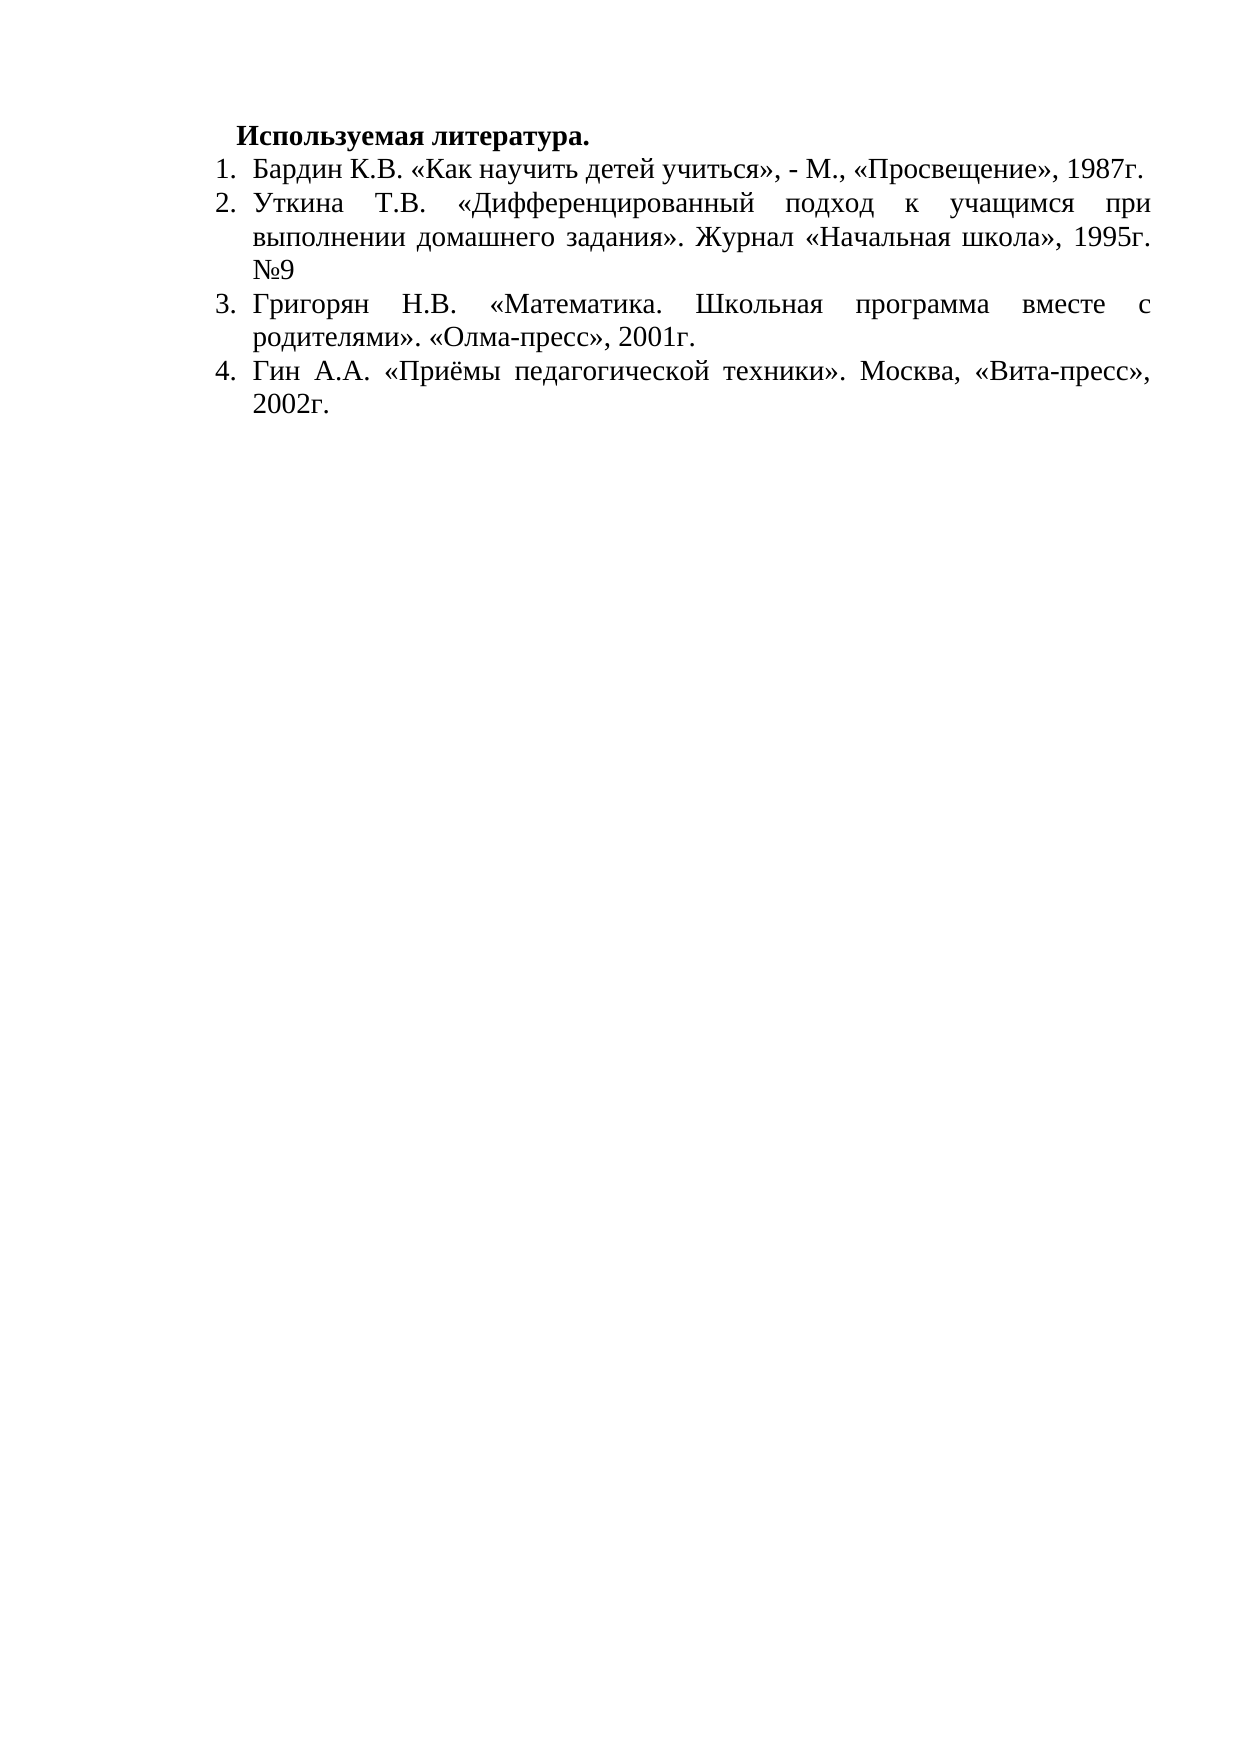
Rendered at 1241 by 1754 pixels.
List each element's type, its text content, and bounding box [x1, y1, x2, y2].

list Григорян Н.В. «Математика. Школьная программа вместе с родителями». «Олма-пресс», 2001г. [215, 286, 1152, 353]
list Бардин К.В. «Как научить детей учиться», - М., «Просвещение», 1987г. [215, 152, 1152, 185]
text Используемая литература. [177, 118, 1152, 152]
list Гин А.А. «Приёмы педагогической техники». Москва, «Вита-пресс», 2002г. [215, 353, 1152, 420]
list Уткина Т.В. «Дифференцированный подход к учащимся при выполнении домашнего задания». Журнал «Начальная школа», 1995г. №9 [215, 185, 1152, 286]
